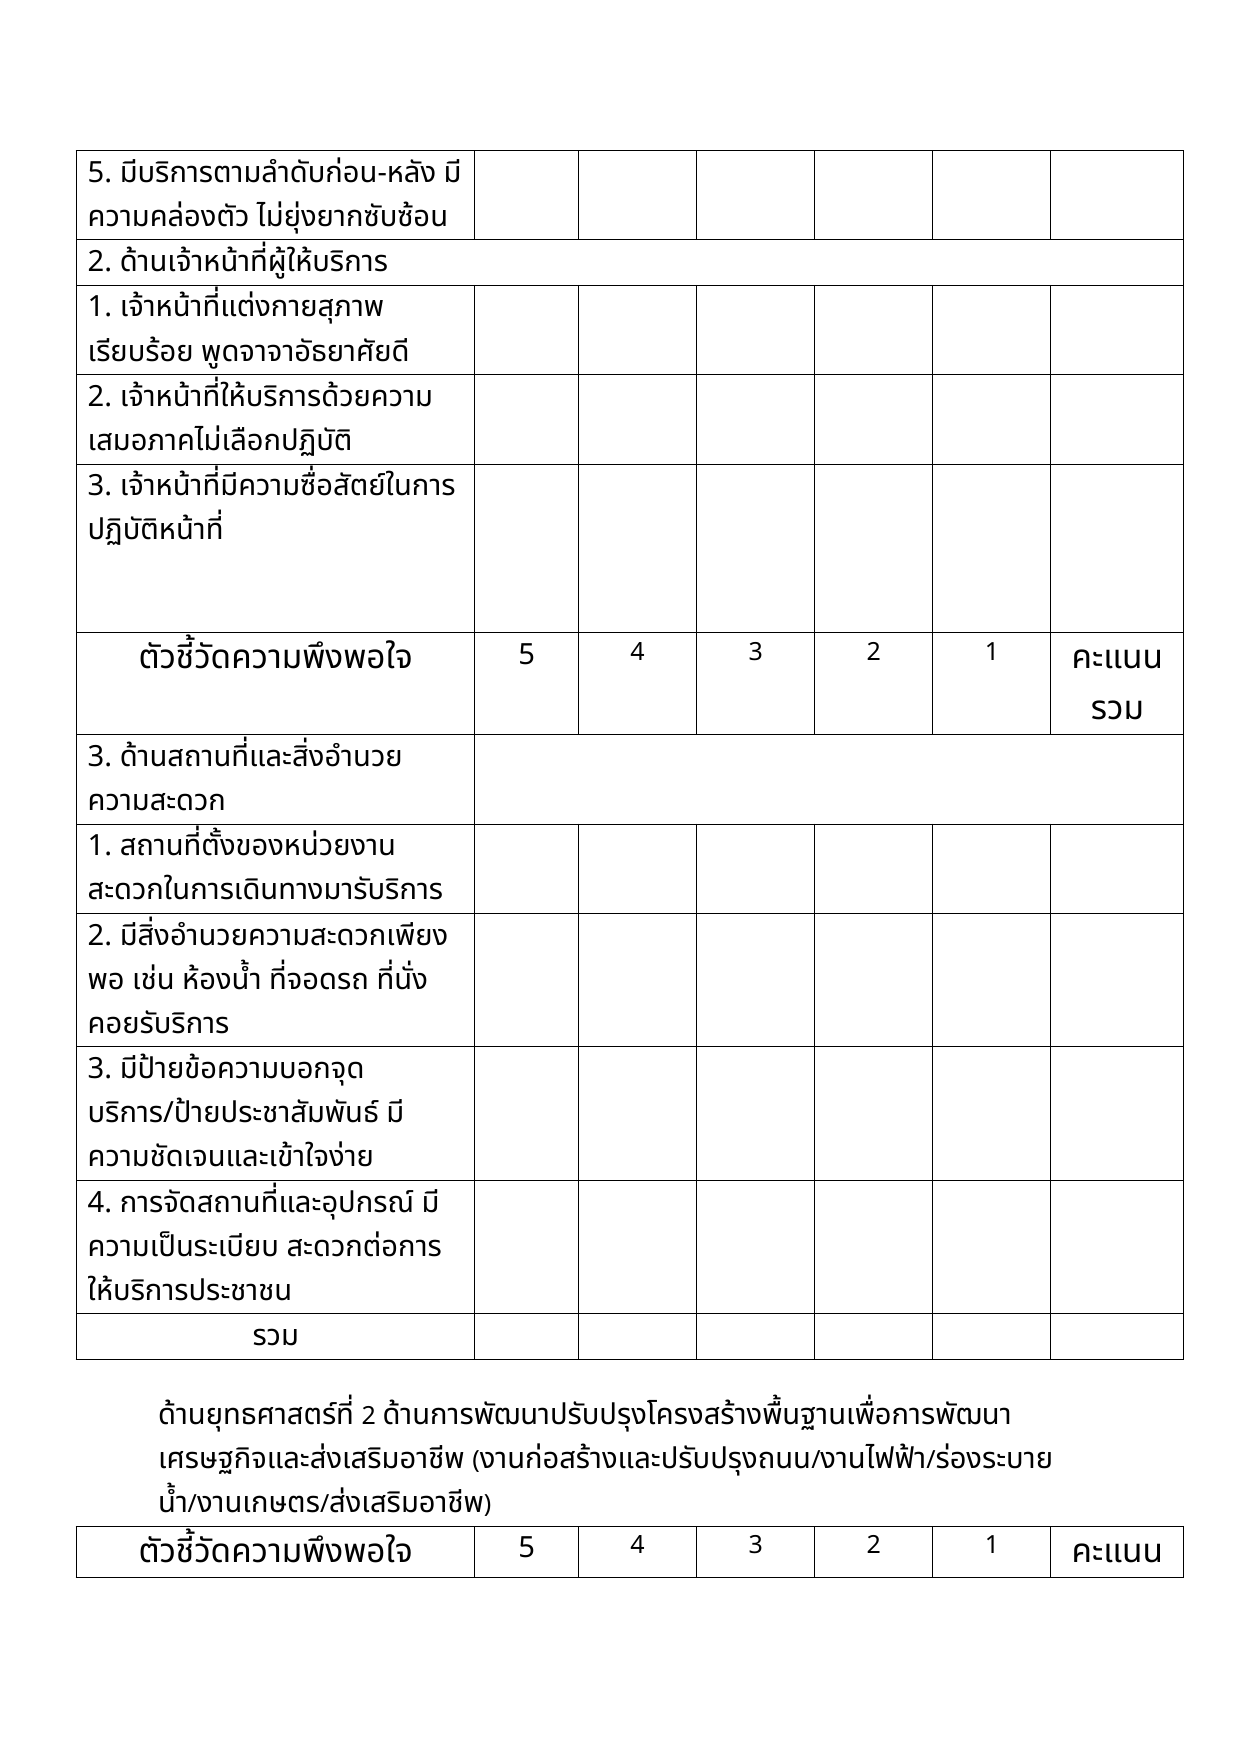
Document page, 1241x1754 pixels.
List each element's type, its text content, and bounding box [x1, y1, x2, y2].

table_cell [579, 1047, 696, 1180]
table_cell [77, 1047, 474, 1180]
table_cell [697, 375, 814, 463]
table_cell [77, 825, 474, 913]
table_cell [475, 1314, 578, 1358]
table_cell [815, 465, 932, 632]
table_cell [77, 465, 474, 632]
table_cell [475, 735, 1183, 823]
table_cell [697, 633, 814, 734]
text ด้านยุทธศาสตร์ที่ 2 ด้านการพัฒนาปรับปรุงโครงสร้างพื้นฐานเพื่อการพัฒนาเศรษฐกิจและส่งเสริมอาชีพ (งานก่อสร้างและปรับปรุงถนน/งานไฟฟ้า/ร่องระบายน้ำ/งานเกษตร/ส่งเสริมอาชีพ) [158, 1393, 1090, 1526]
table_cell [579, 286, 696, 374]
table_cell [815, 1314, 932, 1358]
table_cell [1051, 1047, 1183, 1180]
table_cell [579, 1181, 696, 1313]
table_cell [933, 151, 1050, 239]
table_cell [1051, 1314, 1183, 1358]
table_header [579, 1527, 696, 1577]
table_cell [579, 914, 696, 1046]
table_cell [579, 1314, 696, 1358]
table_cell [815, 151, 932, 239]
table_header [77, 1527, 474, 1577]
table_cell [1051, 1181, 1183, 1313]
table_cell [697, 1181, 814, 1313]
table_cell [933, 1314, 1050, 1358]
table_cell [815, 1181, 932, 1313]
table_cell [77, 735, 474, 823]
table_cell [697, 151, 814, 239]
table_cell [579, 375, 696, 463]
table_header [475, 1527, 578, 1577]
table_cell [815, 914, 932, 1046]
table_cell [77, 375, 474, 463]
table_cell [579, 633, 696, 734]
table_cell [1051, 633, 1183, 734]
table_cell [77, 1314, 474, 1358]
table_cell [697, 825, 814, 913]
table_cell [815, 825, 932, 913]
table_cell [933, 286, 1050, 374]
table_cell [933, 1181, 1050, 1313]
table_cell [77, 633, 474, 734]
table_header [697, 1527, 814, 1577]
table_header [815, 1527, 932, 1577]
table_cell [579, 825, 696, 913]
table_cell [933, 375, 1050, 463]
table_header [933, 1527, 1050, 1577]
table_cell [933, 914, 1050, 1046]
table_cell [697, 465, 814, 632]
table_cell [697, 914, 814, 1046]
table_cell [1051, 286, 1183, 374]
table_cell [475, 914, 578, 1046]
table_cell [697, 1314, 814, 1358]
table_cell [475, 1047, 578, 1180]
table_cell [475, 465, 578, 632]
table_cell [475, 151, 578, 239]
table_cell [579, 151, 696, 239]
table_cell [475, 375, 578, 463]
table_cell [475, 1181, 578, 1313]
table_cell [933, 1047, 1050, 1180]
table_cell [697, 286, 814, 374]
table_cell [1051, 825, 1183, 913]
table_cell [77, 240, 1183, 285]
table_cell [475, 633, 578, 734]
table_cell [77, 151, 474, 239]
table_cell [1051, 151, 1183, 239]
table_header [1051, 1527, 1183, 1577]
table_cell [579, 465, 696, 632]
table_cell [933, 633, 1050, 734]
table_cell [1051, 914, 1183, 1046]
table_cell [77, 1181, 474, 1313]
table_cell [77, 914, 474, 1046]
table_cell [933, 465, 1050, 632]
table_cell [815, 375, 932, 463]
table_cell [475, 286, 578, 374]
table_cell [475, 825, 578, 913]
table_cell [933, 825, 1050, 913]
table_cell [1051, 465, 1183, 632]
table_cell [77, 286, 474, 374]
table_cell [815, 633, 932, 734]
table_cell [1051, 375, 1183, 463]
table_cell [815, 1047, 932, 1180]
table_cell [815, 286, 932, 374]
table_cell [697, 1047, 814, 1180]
